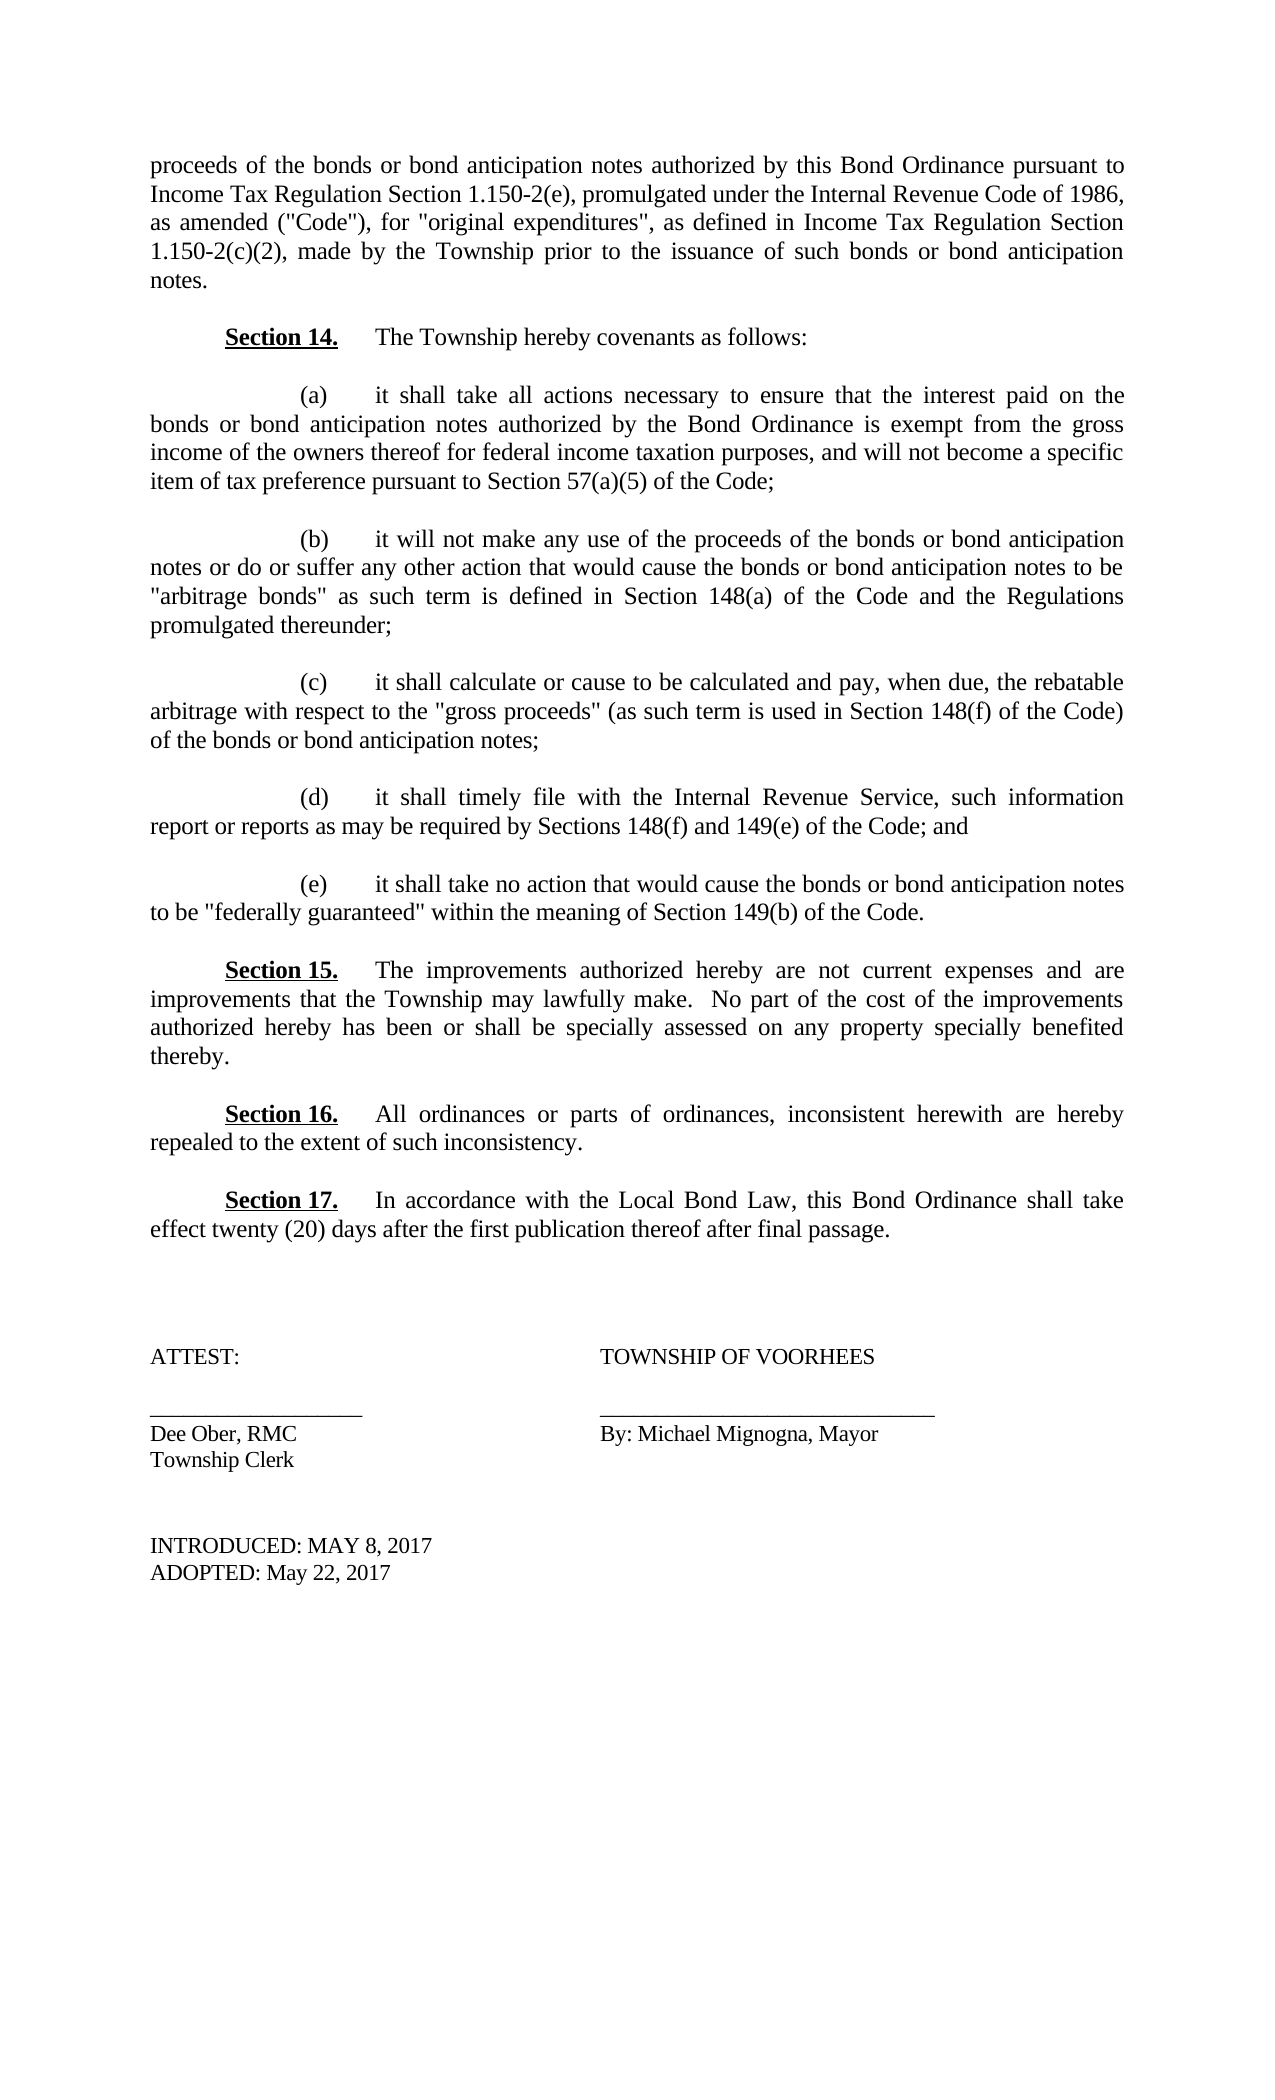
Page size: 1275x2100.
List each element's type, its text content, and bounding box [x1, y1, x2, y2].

text (a) it shall take all actions necessary to ensure that the interest paid on the bonds or bond anticipation notes authorized by the Bond Ordinance is exempt from the gross income of the owners thereof for federal income taxation purposes, and will not become a specific item of tax preference pursuant to Section 57(a)(5) of the Code; [150, 380, 1125, 495]
text Section 17. In accordance with the Local Bond Law, this Bond Ordinance shall take effect twenty (20) days after the first publication thereof after final passage. [150, 1185, 1125, 1242]
text ATTEST: TOWNSHIP OF VOORHEES [150, 1319, 1125, 1369]
text (c) it shall calculate or cause to be calculated and pay, when due, the rebatable arbitrage with respect to the "gross proceeds" (as such term is used in Section 148(f) of the Code) of the bonds or bond anticipation notes; [150, 667, 1125, 754]
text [150, 150, 1125, 294]
text Dee Ober, RMC By: Michael Mignogna, Mayor [150, 1419, 1125, 1446]
text ADOPTED: May 22, 2017 [150, 1558, 1125, 1585]
text (e) it shall take no action that would cause the bonds or bond anticipation notes to be "federally guaranteed" within the meaning of Section 149(b) of the Code. [150, 869, 1125, 926]
text Township Clerk [150, 1446, 1125, 1472]
text Section 15. The improvements authorized hereby are not current expenses and are improvements that the Township may lawfully make. No part of the cost of the improvements authorized hereby has been or shall be specially assessed on any property specially benefited thereby. [150, 955, 1125, 1070]
text (d) it shall timely file with the Internal Revenue Service, such information report or reports as may be required by Sections 148(f) and 149(e) of the Code; and [150, 782, 1125, 840]
text Section 14. The Township hereby covenants as follows: [150, 322, 1125, 351]
text Section 16. All ordinances or parts of ordinances, inconsistent herewith are hereby repealed to the extent of such inconsistency. [150, 1099, 1125, 1156]
text (b) it will not make any use of the proceeds of the bonds or bond anticipation notes or do or suffer any other action that would cause the bonds or bond anticipation notes to be "arbitrage bonds" as such term is defined in Section 148(a) of the Code and the Regulations promulgated thereunder; [150, 524, 1125, 639]
text ___________________ ______________________________ [150, 1369, 1125, 1419]
text INTRODUCED: MAY 8, 2017 [150, 1532, 1125, 1558]
